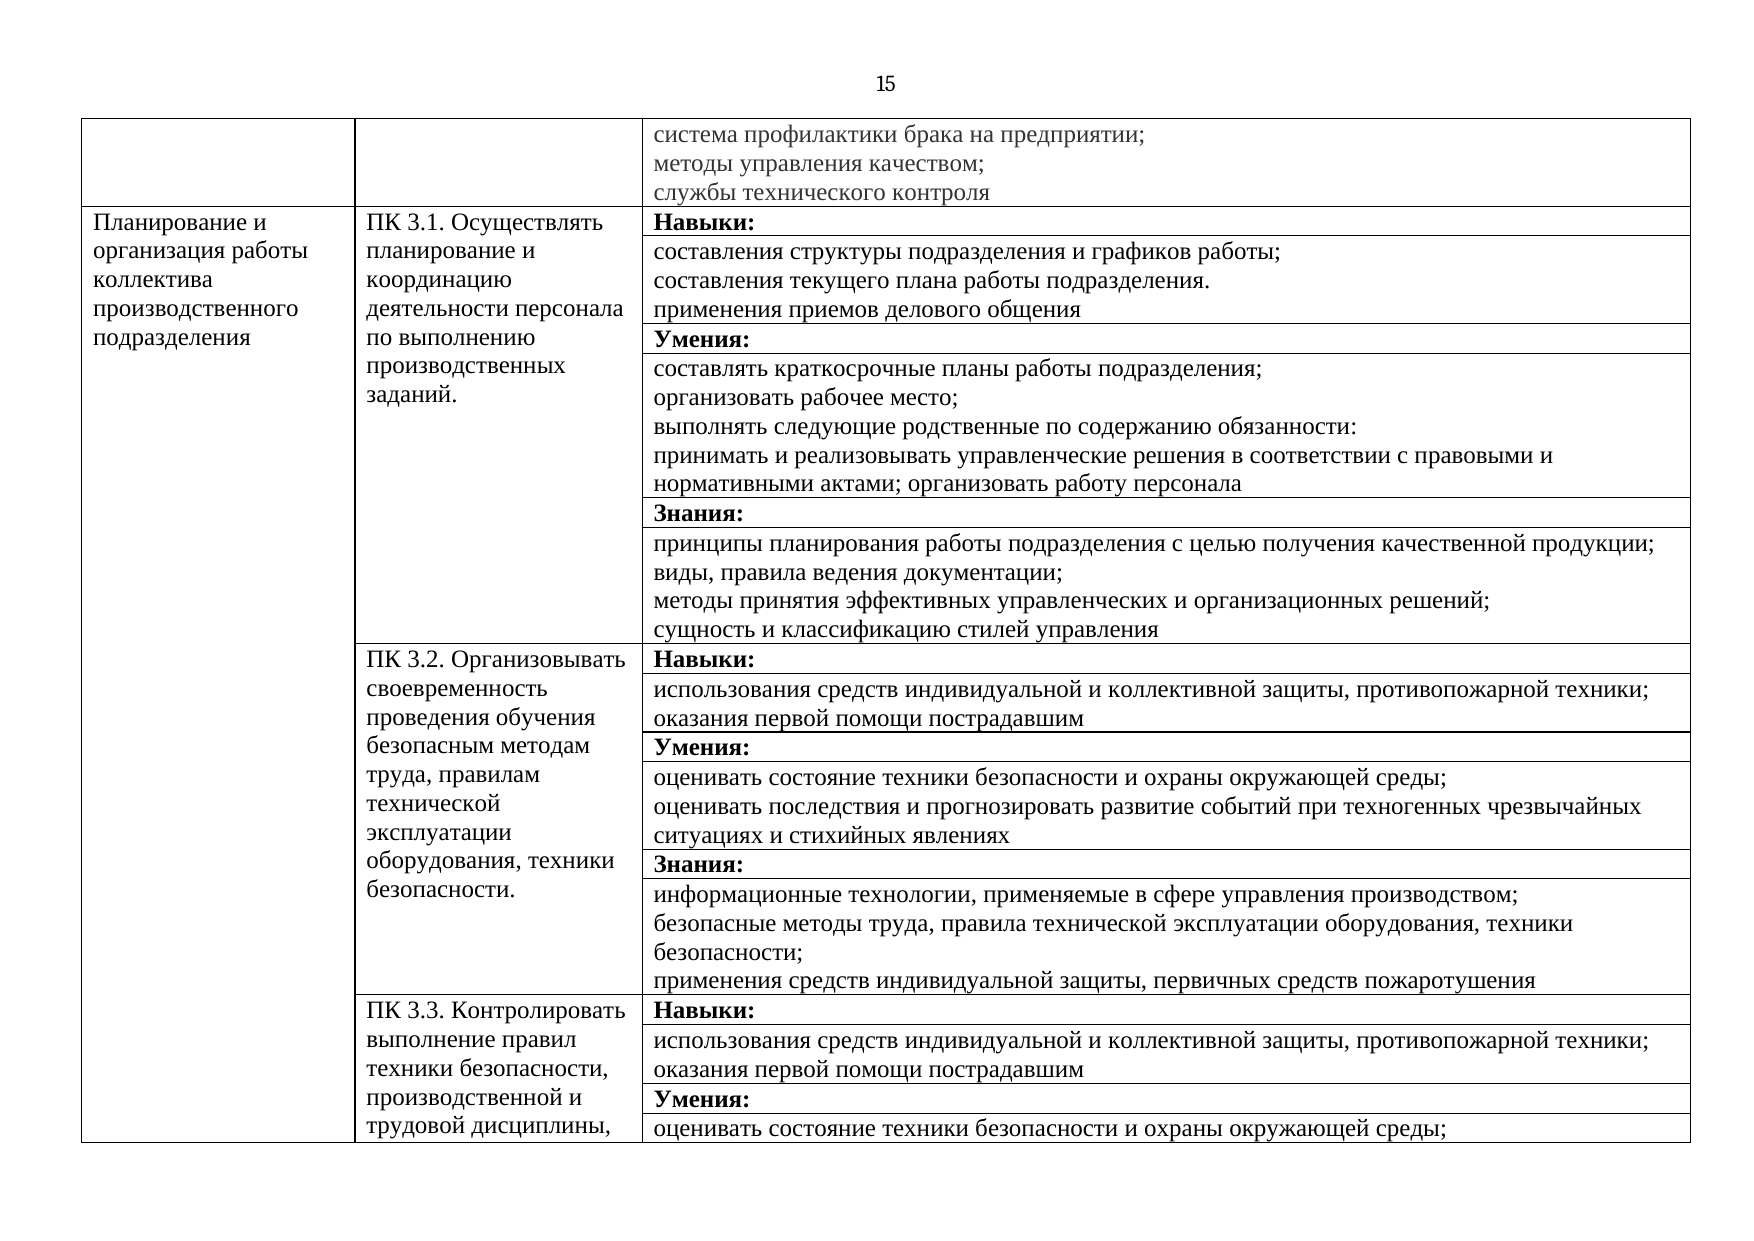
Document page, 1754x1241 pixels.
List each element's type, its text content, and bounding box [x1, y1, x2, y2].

table_cell Умения: [643, 1084, 1690, 1112]
table_cell составлять краткосрочные планы работы подразделения; организовать рабочее место; выполнять следующие родственные по содержанию обязанности: принимать и реализовывать управленческие решения в соответствии с правовыми и нормативными актами; организовать работу персонала [643, 354, 1690, 497]
table_cell использования средств индивидуальной и коллективной защиты, противопожарной техники; оказания первой помощи пострадавшим [643, 674, 1690, 731]
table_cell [643, 1114, 1690, 1142]
table_cell Знания: [643, 498, 1690, 527]
table_cell Навыки: [643, 207, 1690, 235]
table_cell использования средств индивидуальной и коллективной защиты, противопожарной техники; оказания первой помощи пострадавшим [643, 1025, 1690, 1083]
table_cell Навыки: [643, 995, 1690, 1024]
table_cell Умения: [643, 733, 1690, 761]
table_cell Знания: [643, 850, 1690, 878]
table_cell Умения: [643, 324, 1690, 352]
table_cell ПК 3.1. Осуществлять планирование и координацию деятельности персонала по выполнению производственных заданий. [356, 207, 642, 643]
table_cell принципы планирования работы подразделения с целью получения качественной продукции; виды, правила ведения документации; методы принятия эффективных управленческих и организационных решений; сущность и классификацию стилей управления [643, 528, 1690, 643]
table_cell Планирование и организация работы коллектива производственного подразделения [82, 207, 354, 1142]
table_cell ПК 3.3. Контролировать выполнение правил техники безопасности, производственной и трудовой дисциплины, требований охраны труда промышленной и экологической безопасности. [356, 995, 642, 1142]
table_cell информационные технологии, применяемые в сфере управления производством; безопасные методы труда, правила технической эксплуатации оборудования, техники безопасности; применения средств индивидуальной защиты, первичных средств пожаротушения [643, 879, 1690, 994]
table_cell Навыки: [643, 644, 1690, 673]
table_cell ПК 3.2. Организовывать своевременность проведения обучения безопасным методам труда, правилам технической эксплуатации оборудования, техники безопасности. [356, 644, 642, 994]
table_cell составления структуры подразделения и графиков работы; составления текущего плана работы подразделения. применения приемов делового общения [643, 236, 1690, 323]
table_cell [643, 119, 1690, 206]
